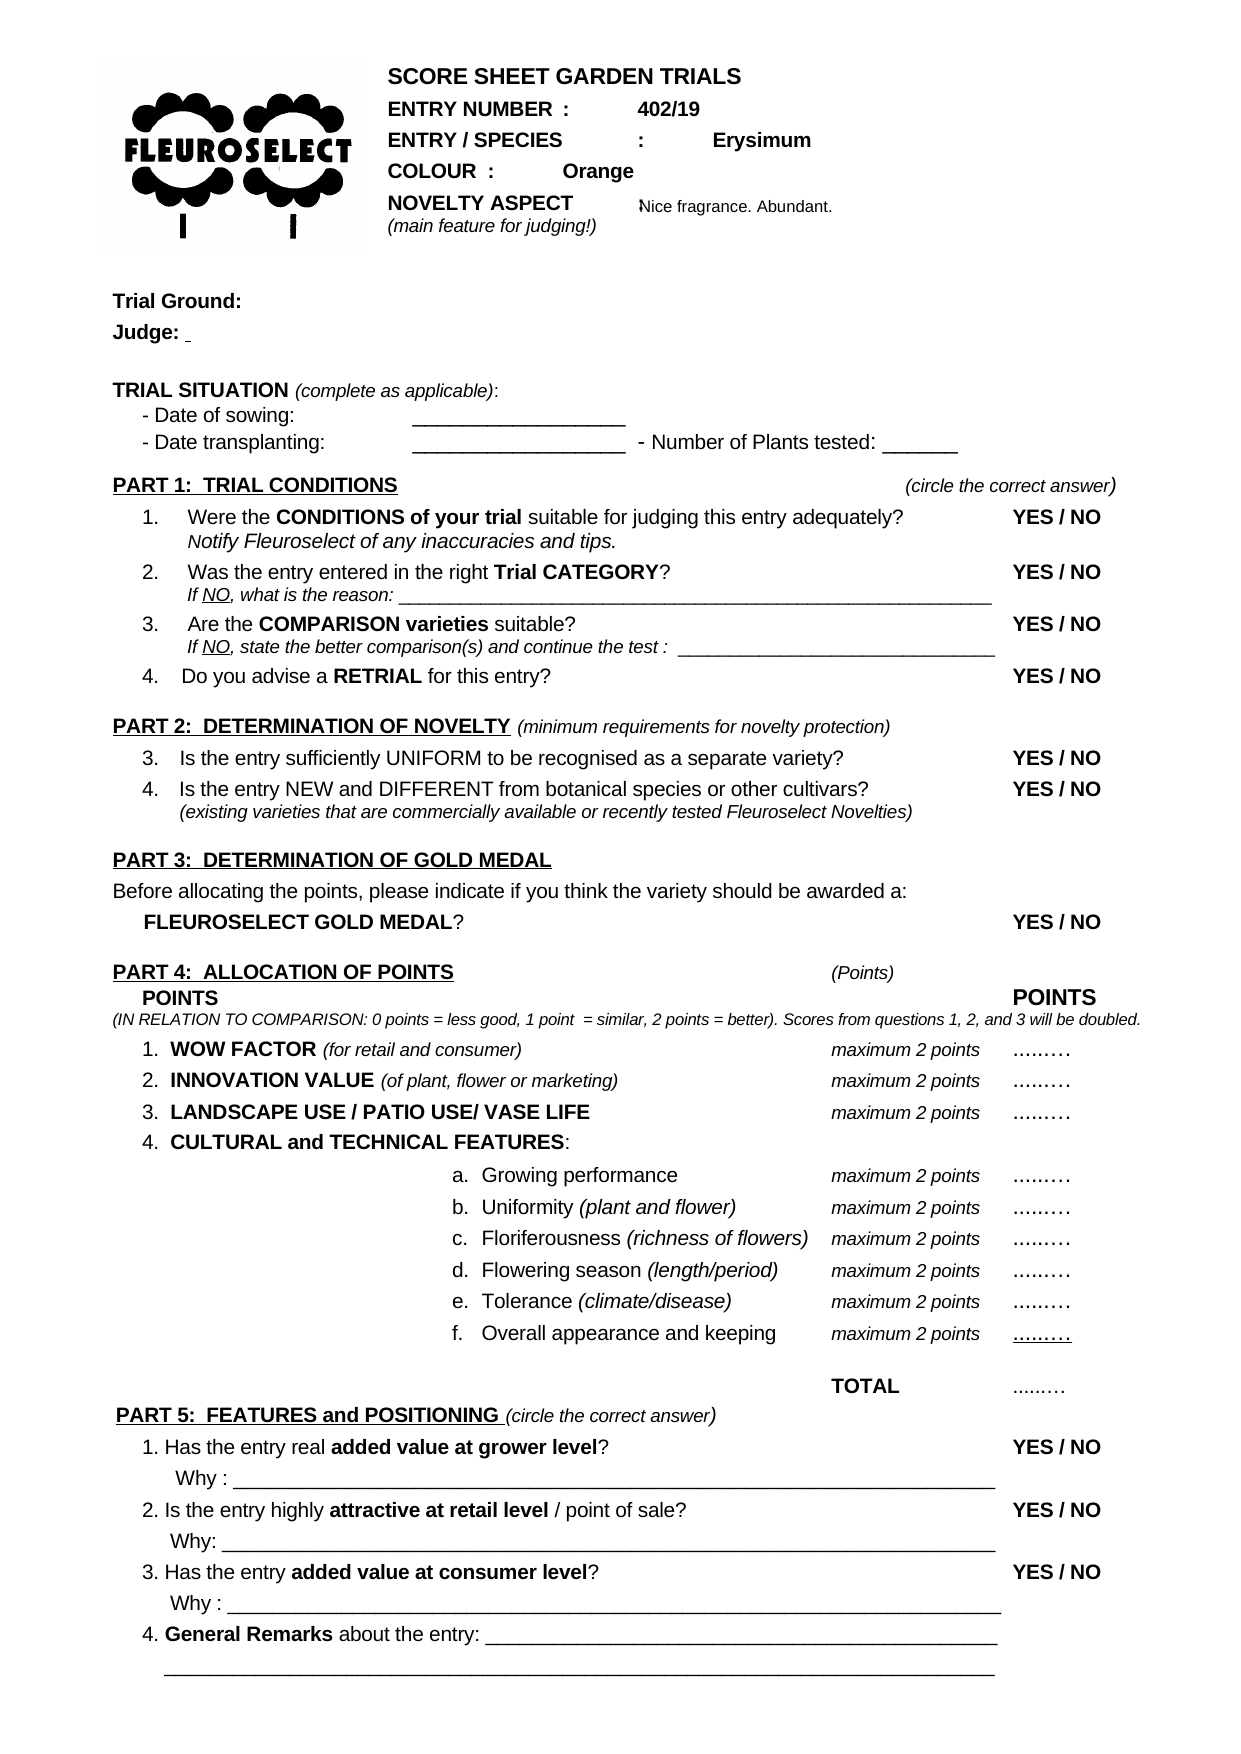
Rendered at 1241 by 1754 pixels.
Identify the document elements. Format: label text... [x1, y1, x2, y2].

text 2. Was the entry entered in the right Trial CATEGORY? YES / NO [112, 559, 1188, 583]
text (existing varieties that are commercially available or recently tested Fleuroselect Novelties) [179, 801, 1188, 822]
text Why : ____________________________________________________________________ [112, 1591, 1188, 1615]
text SCORE SHEET GARDEN TRIALS [369, 63, 1188, 89]
text _________________________________________________________________________ [112, 1653, 1188, 1677]
text PART 2: DETERMINATION OF NOVELTY (minimum requirements for novelty protection) [112, 714, 1188, 738]
text - Date of sowing: _________________ [112, 401, 1188, 428]
text Why : ___________________________________________________________________ [112, 1466, 1188, 1490]
text If NO, state the better comparison(s) and continue the test : _______________________________ [112, 636, 1188, 657]
text ENTRY NUMBER : 402/19 [369, 97, 1188, 121]
text PART 5: FEATURES and POSITIONING (circle the correct answer) [112, 1403, 1188, 1427]
text e. Tolerance (climate/disease) maximum 2 points ......… [112, 1287, 1188, 1314]
text (main feature for judging!) [369, 214, 1188, 236]
text 2. INNOVATION VALUE (of plant, flower or marketing) maximum 2 points ......… [112, 1066, 1188, 1093]
text 2. Is the entry highly attractive at retail level / point of sale? YES / NO [112, 1497, 1188, 1521]
text a. Growing performance maximum 2 points ......… [112, 1161, 1188, 1188]
text d. Flowering season (length/period) maximum 2 points ......… [112, 1256, 1188, 1282]
text 1. Were the CONDITIONS of your trial suitable for judging this entry adequately? YES / NO [112, 504, 1188, 528]
text PART 4: ALLOCATION OF POINTS (Points) POINTS POINTS [112, 959, 1188, 1010]
text c. Floriferousness (richness of flowers) maximum 2 points ......… [112, 1224, 1188, 1251]
text PART 1: TRIAL CONDITIONS (circle the correct answer) [112, 473, 1188, 497]
text If NO, what is the reason: __________________________________________________________ [112, 583, 1188, 605]
text 4. General Remarks about the entry: _____________________________________________ [112, 1622, 1188, 1646]
text - Date transplanting: _________________ - Number of Plants tested: ______ [112, 428, 1188, 454]
text (IN RELATION TO COMPARISON: 0 points = less good, 1 point = similar, 2 points = better). Scores from questions 1, 2, and 3 will be doubled. [112, 1010, 1188, 1029]
text 1. WOW FACTOR (for retail and consumer) maximum 2 points ......… [112, 1035, 1188, 1061]
text 4. Do you advise a RETRIAL for this entry? YES / NO [112, 663, 1188, 687]
text 1. Has the entry real added value at grower level? YES / NO [112, 1434, 1188, 1458]
text 3. Has the entry added value at consumer level? YES / NO [112, 1560, 1188, 1584]
text Why: ____________________________________________________________________ [112, 1528, 1188, 1552]
text Judge: [112, 320, 1188, 344]
picture [98, 57, 369, 253]
text FLEUROSELECT GOLD MEDAL? YES / NO [112, 910, 1188, 934]
text PART 3: DETERMINATION OF GOLD MEDAL [112, 847, 1188, 871]
text b. Uniformity (plant and flower) maximum 2 points ......… [112, 1193, 1188, 1219]
text 3. LANDSCAPE USE / PATIO USE/ VASE LIFE maximum 2 points ......… [112, 1098, 1188, 1124]
list Is the entry sufficiently UNIFORM to be recognised as a separate variety? YES / NO [142, 746, 1188, 770]
text Before allocating the points, please indicate if you think the variety should be awarded a: [112, 879, 1188, 903]
text Notify Fleuroselect of any inaccuracies and tips. [112, 528, 1188, 552]
text ENTRY / SPECIES : Erysimum [369, 128, 1188, 152]
text NOVELTY ASPECT : [369, 191, 1188, 214]
list Is the entry NEW and DIFFERENT from botanical species or other cultivars? YES / NO [142, 777, 1188, 801]
text 3. Are the COMPARISON varieties suitable? YES / NO [112, 612, 1188, 636]
text TOTAL ......… [112, 1373, 1188, 1397]
text TRIAL SITUATION (complete as applicable): [112, 377, 1188, 401]
text f. Overall appearance and keeping maximum 2 points ......… [112, 1319, 1188, 1345]
text 4. CULTURAL and TECHNICAL FEATURES: [112, 1129, 1188, 1153]
text Trial Ground: [112, 289, 1188, 313]
text COLOUR : Orange [369, 159, 1188, 183]
